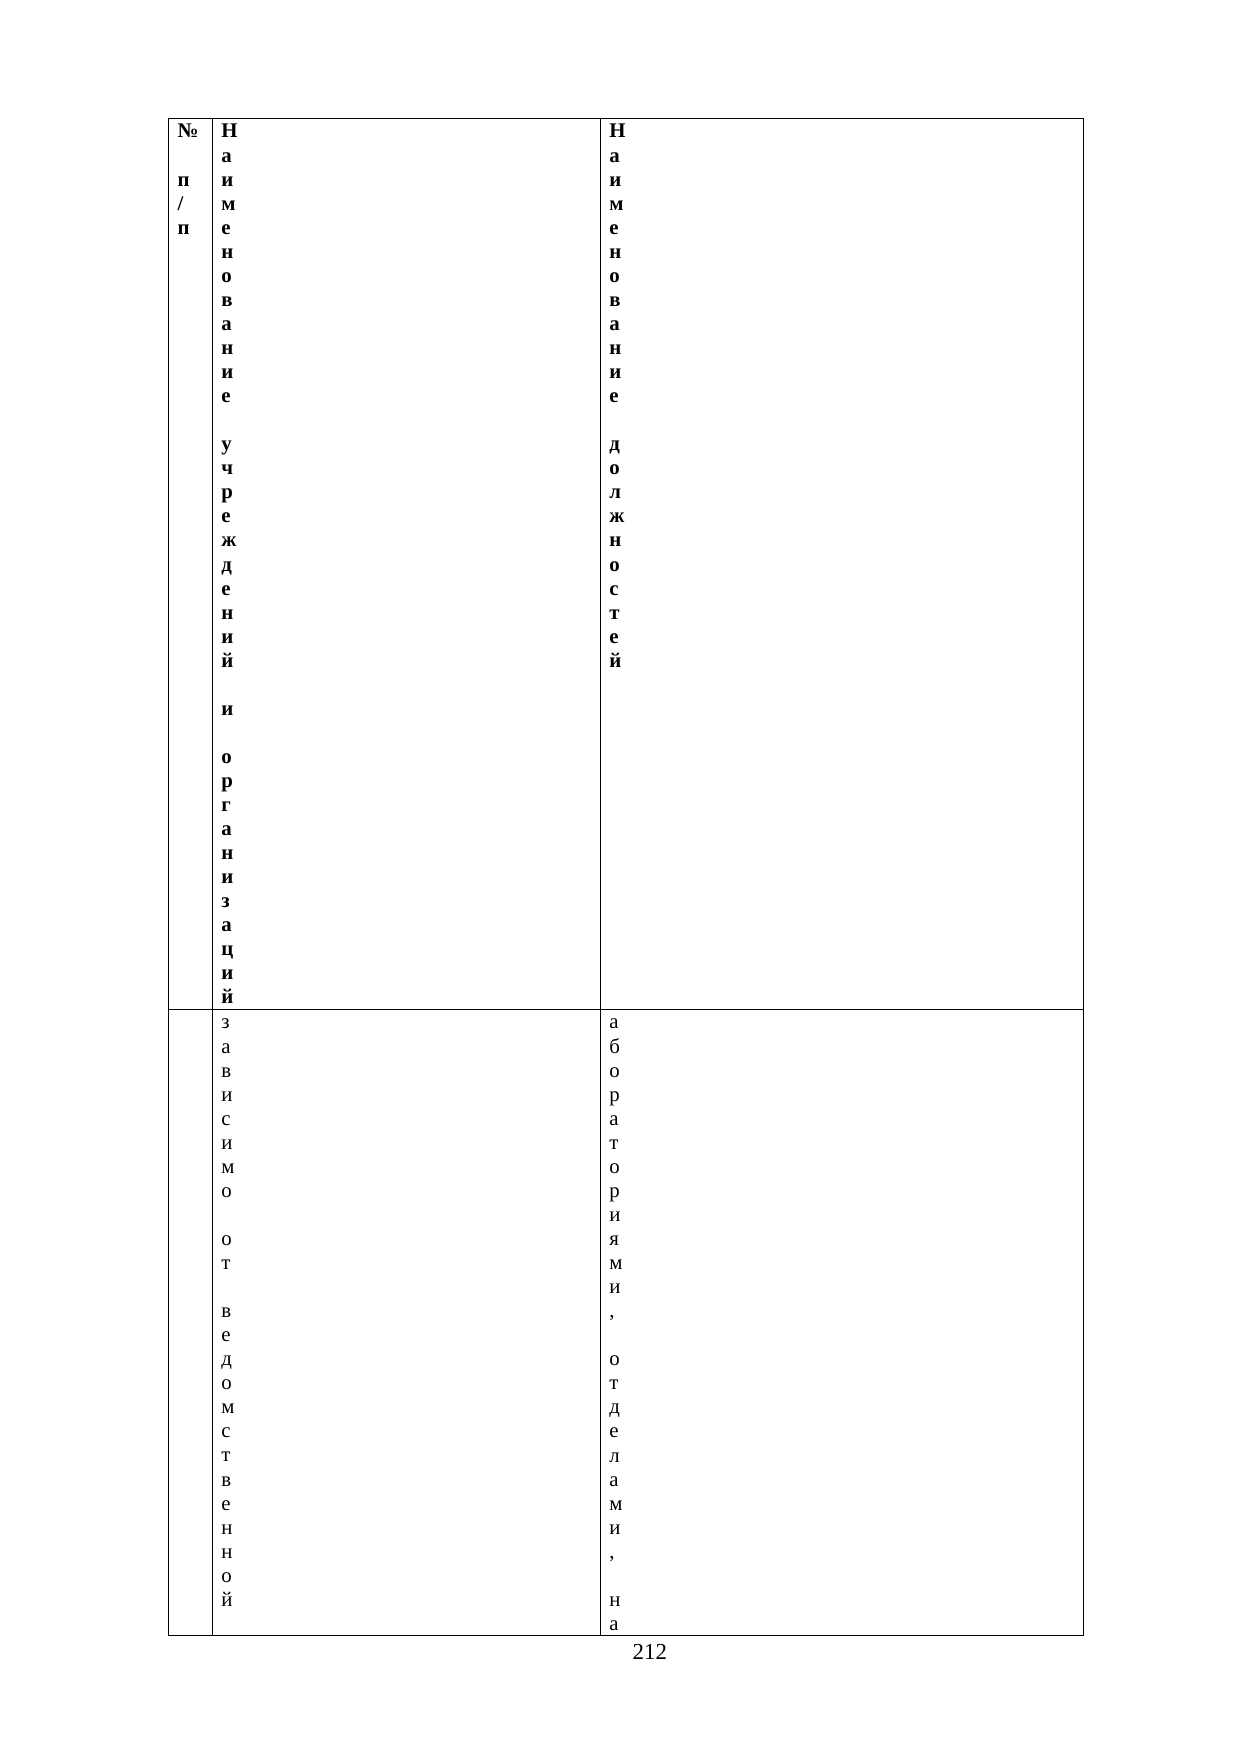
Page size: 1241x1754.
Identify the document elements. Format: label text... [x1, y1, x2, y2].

table_cell 2. [169, 1010, 212, 1635]
table_header Наименование учреждений и организаций [213, 119, 600, 1008]
table_cell Руководители, их заместители, заведующие секторами, кабинетами, лабораториями, отделами, научные сотрудники, деятельность которых связана с методическим обеспечением, старшие методисты, методисты [601, 1010, 1083, 1635]
table_cell Методические (учебно-методические) учреждения всех наименований независимо от ведомственной подчиненности [213, 1010, 600, 1635]
table_header № п/п [169, 119, 212, 1008]
table_header Наименование должностей [601, 119, 1083, 1008]
